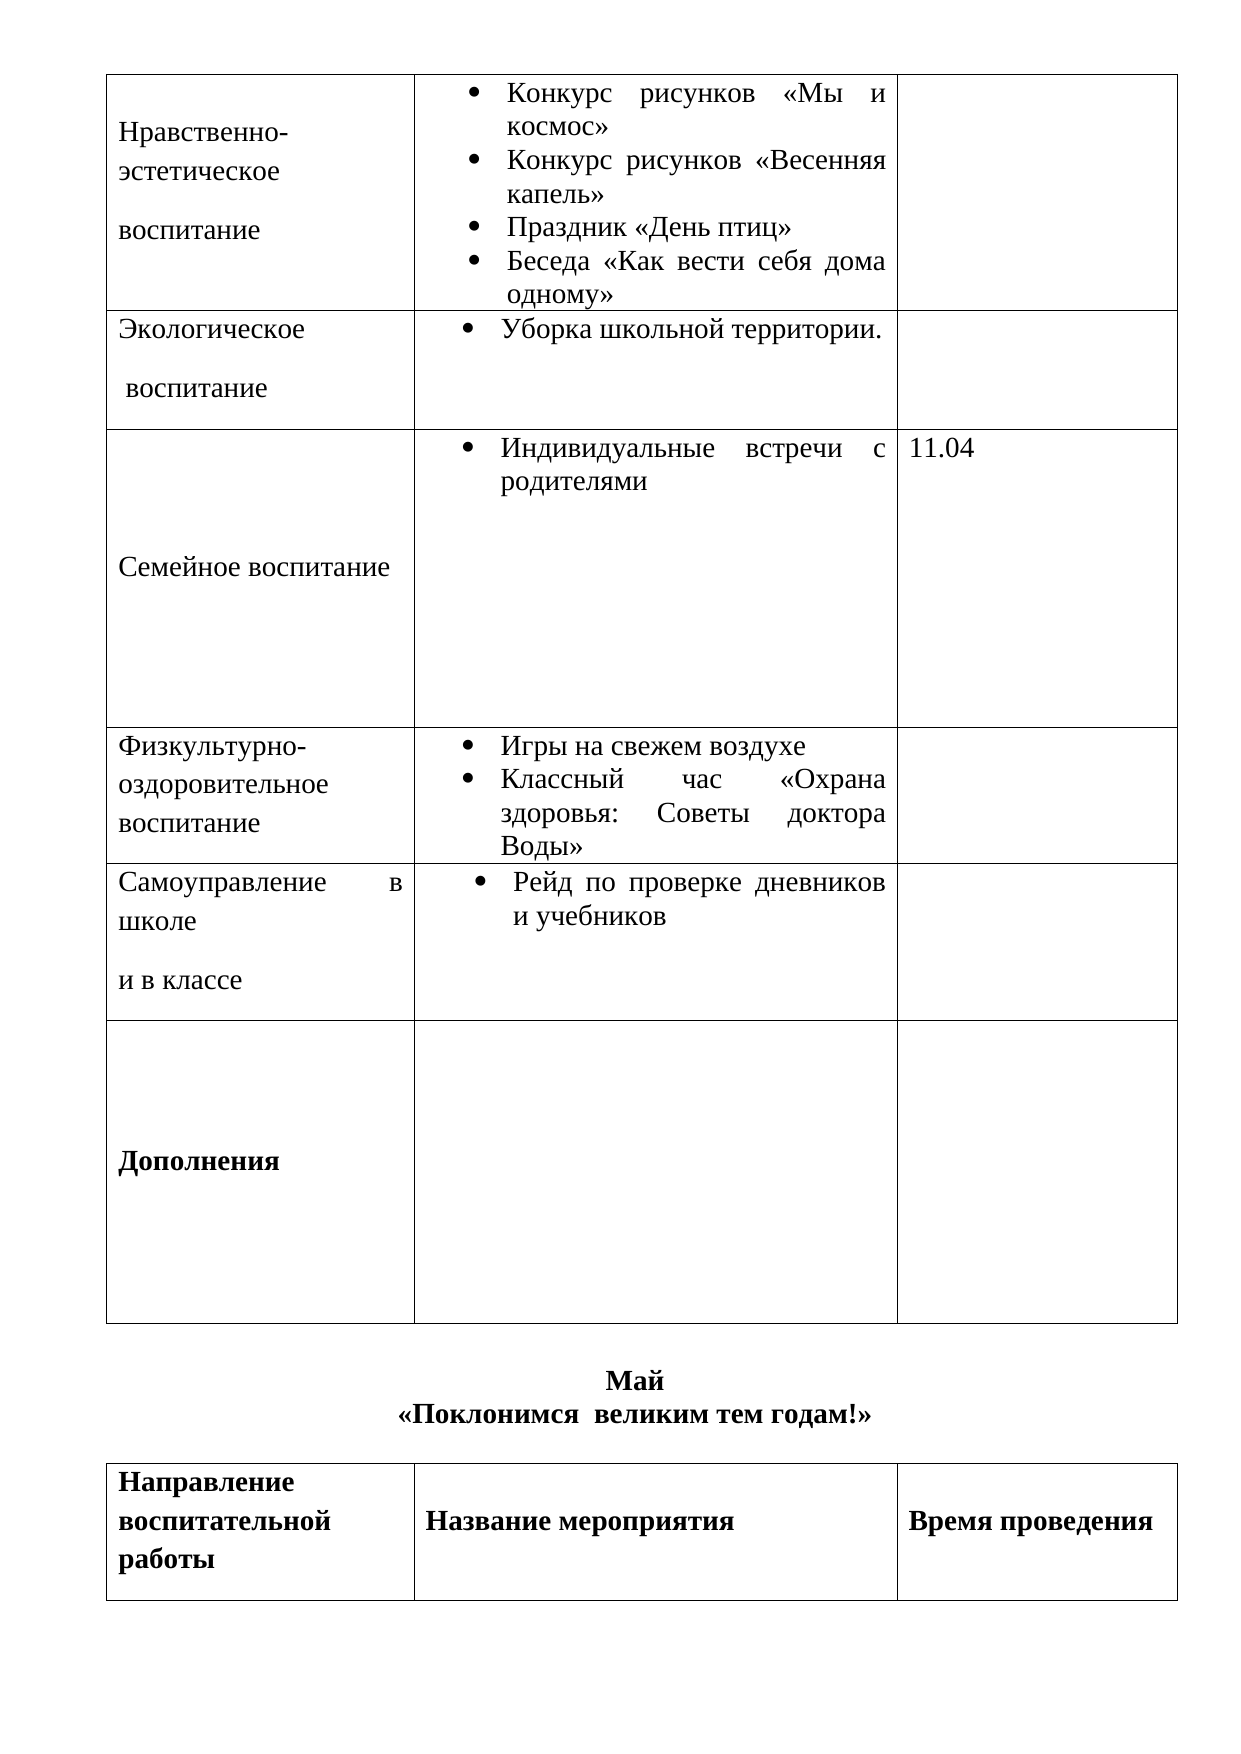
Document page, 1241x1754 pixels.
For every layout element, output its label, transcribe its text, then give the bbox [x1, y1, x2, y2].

table_cell Нравственно-эстетическое воспитание [107, 75, 414, 310]
table_cell Физкультурно-оздоровительное воспитание [107, 728, 414, 863]
table_header Время проведения [898, 1464, 1177, 1600]
table_cell Дополнения [107, 1021, 414, 1323]
table_cell Рейд по проверке дневников и учебников [415, 864, 897, 1020]
text Май [118, 1363, 1152, 1396]
table_cell [898, 864, 1177, 1020]
table_cell 11.04 [898, 430, 1177, 727]
table_header Название мероприятия [415, 1464, 897, 1600]
table_cell [898, 311, 1177, 429]
table_cell Индивидуальные встречи с родителями [415, 430, 897, 727]
table_cell Конкурс рисунков «Мы и космос» Конкурс рисунков «Весенняя капель» Праздник «День птиц» Беседа «Как вести себя дома одному» [415, 75, 897, 310]
table_cell [898, 1021, 1177, 1323]
table_cell [898, 75, 1177, 310]
text «Поклонимся великим тем годам!» [118, 1396, 1152, 1430]
table_header Направление воспитательной работы [107, 1464, 414, 1600]
table_cell Экологическое воспитание [107, 311, 414, 429]
table_cell Игры на свежем воздухе Классный час «Охрана здоровья: Советы доктора Воды» [415, 728, 897, 863]
table_cell Самоуправление в школе и в классе [107, 864, 414, 1020]
table_cell Уборка школьной территории. [415, 311, 897, 429]
table_cell [898, 728, 1177, 863]
table_cell [415, 1021, 897, 1323]
table_cell Семейное воспитание [107, 430, 414, 727]
